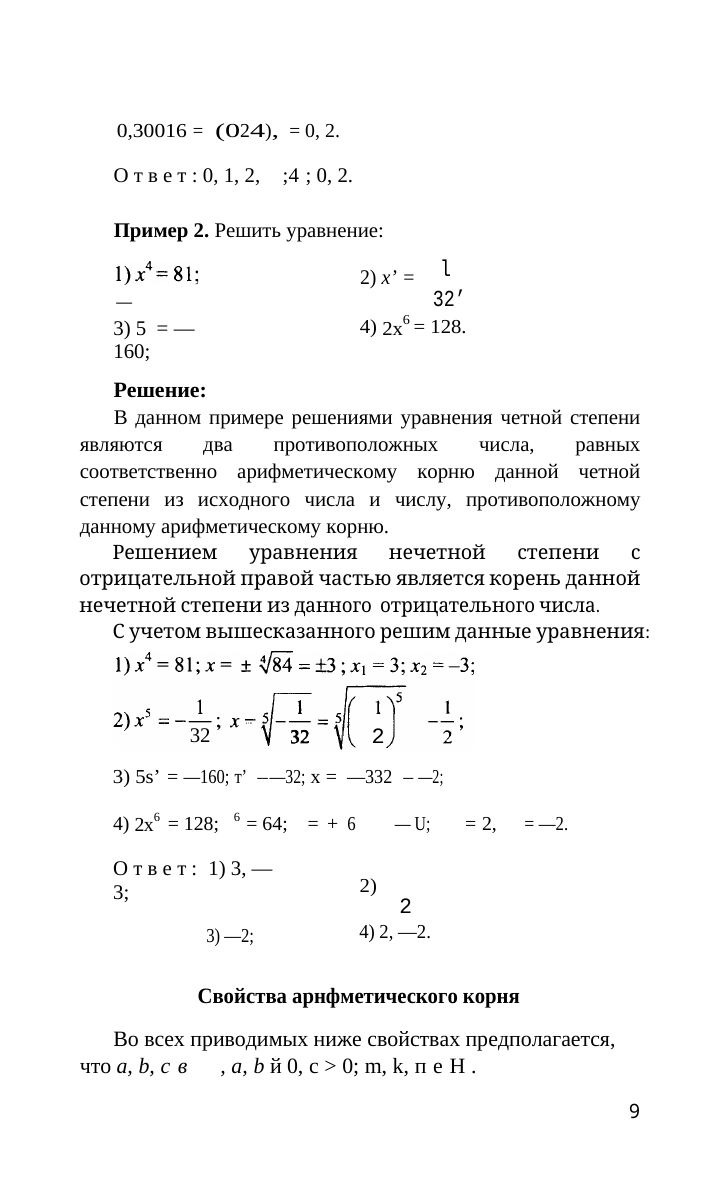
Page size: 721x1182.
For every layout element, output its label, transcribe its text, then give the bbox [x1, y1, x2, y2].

text Пример 2. Решить уравнение: [113, 218, 429, 242]
text 32 32 2 [189, 723, 652, 750]
text Свойства арнфметического корня [197, 983, 652, 1008]
text 4) 2х6 = 128. [359, 316, 652, 340]
text Решение: [113, 377, 229, 402]
text 2) х’ = — [116, 260, 429, 313]
text 2 [399, 896, 652, 918]
picture [116, 260, 199, 285]
text Во всех приводимых ниже свойствах предполагается, что а, b, с в , а, b й 0, с > 0; m, k, п е Н . [79, 1026, 639, 1078]
text 0,30016 = (024), = 0, 2. [117, 119, 652, 142]
text Решением уравнения нечетной степени с отрицательной правой частью является корень данной нечетной степени из данного отрицательного числа. [79, 542, 641, 617]
text l 32’ [433, 258, 482, 313]
text 4) 2x6 = 128; 6 = 64; = + 6 — U; = 2, = —2. [113, 809, 652, 836]
text В данном примере решениями уравнения четной степени являются два противоположных числа, равных соответственно арифметическому корню данной четной степени из исходного числа и числу, противоположному данному арифметическому корню. [79, 405, 641, 538]
text 3) 5 = —160; [113, 316, 229, 363]
text 4) 2, —2. [359, 920, 652, 943]
text 2) [359, 877, 652, 896]
text 3) 5s’ = —160; т’ ———32; х = —332 — —2; [113, 765, 652, 788]
text О т в е т : 1) 3, —3; [113, 856, 274, 904]
text 3) —2; [67, 923, 254, 946]
text С учетом вышесказанного решим данные уравнения: [112, 620, 652, 643]
picture [113, 651, 474, 750]
text 9 [67, 1097, 640, 1124]
text О т в е т : 0, 1, 2, ;4 ; 0, 2. [113, 163, 652, 187]
